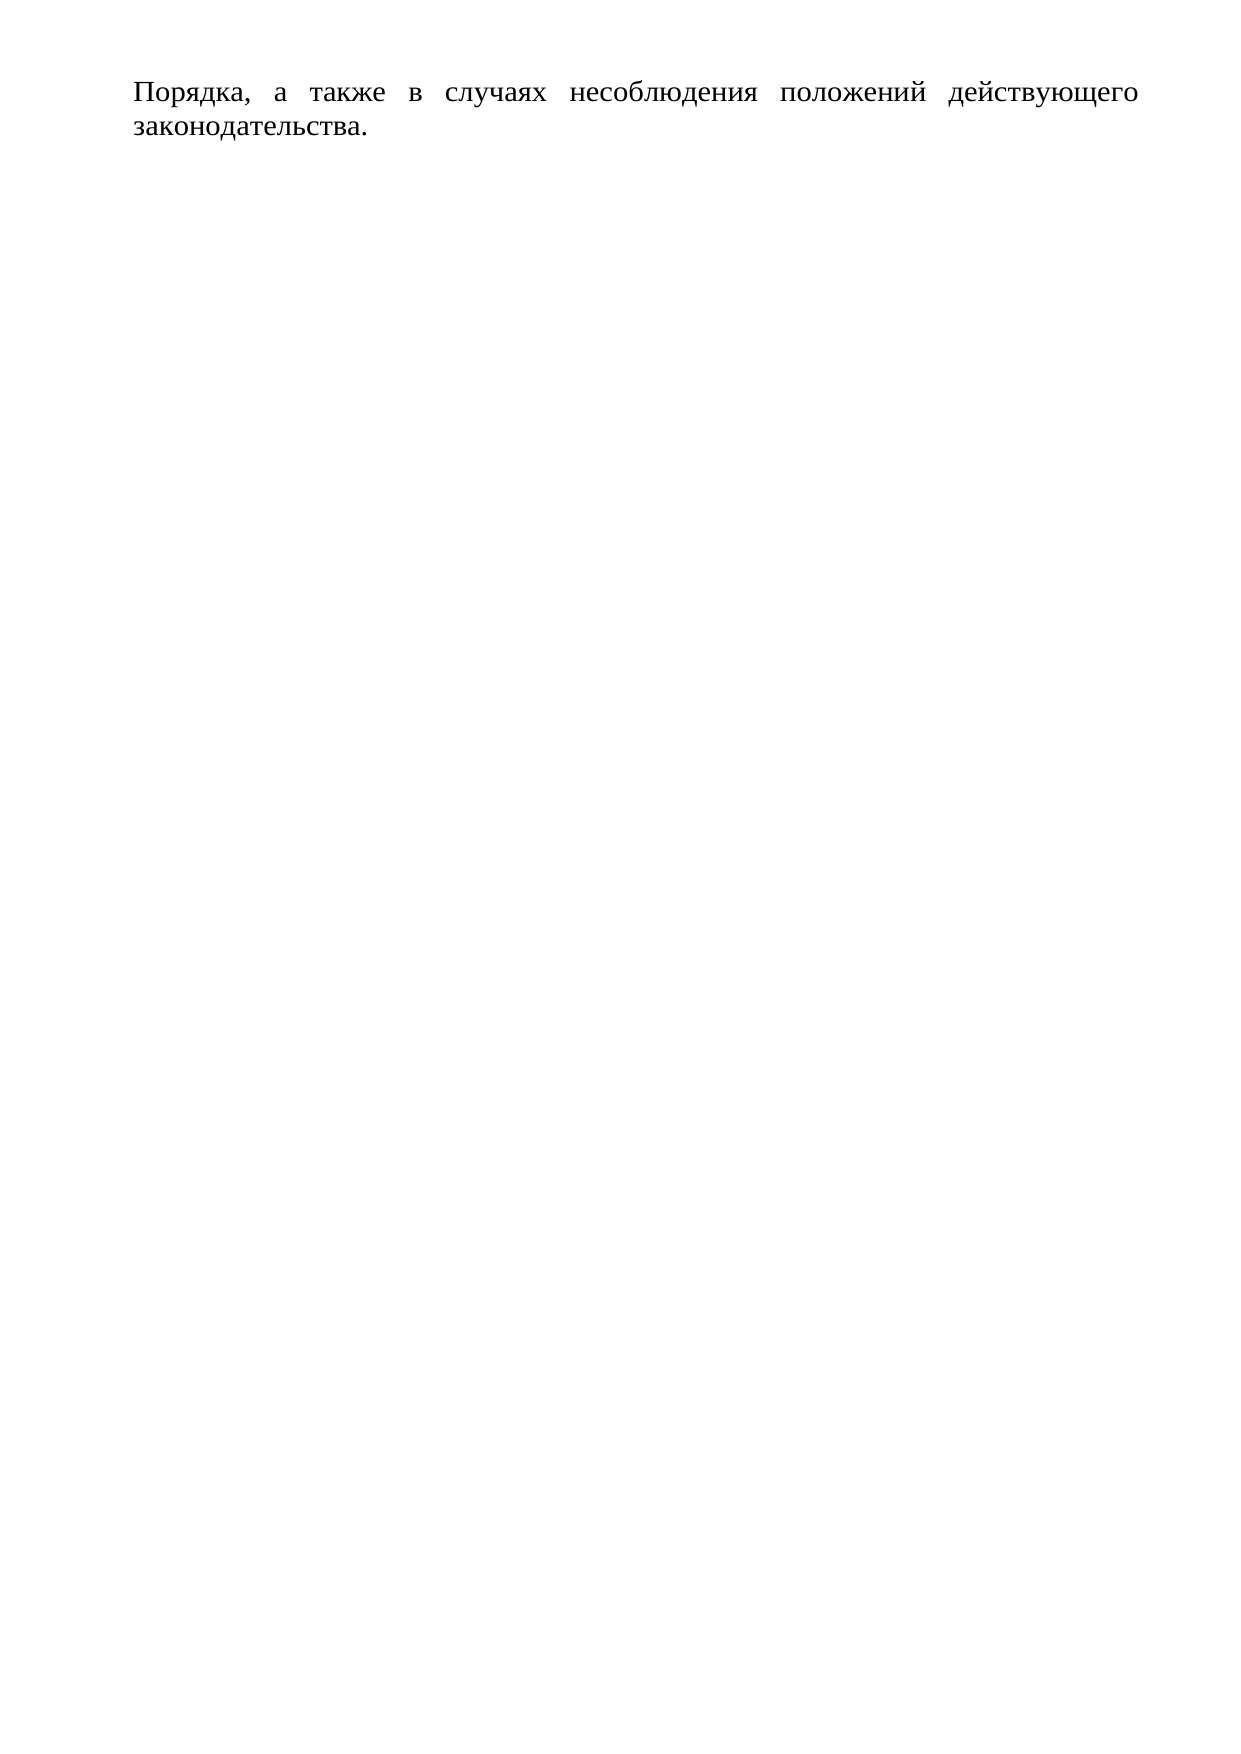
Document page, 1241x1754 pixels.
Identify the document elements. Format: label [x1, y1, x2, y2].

text [133, 74, 1140, 142]
